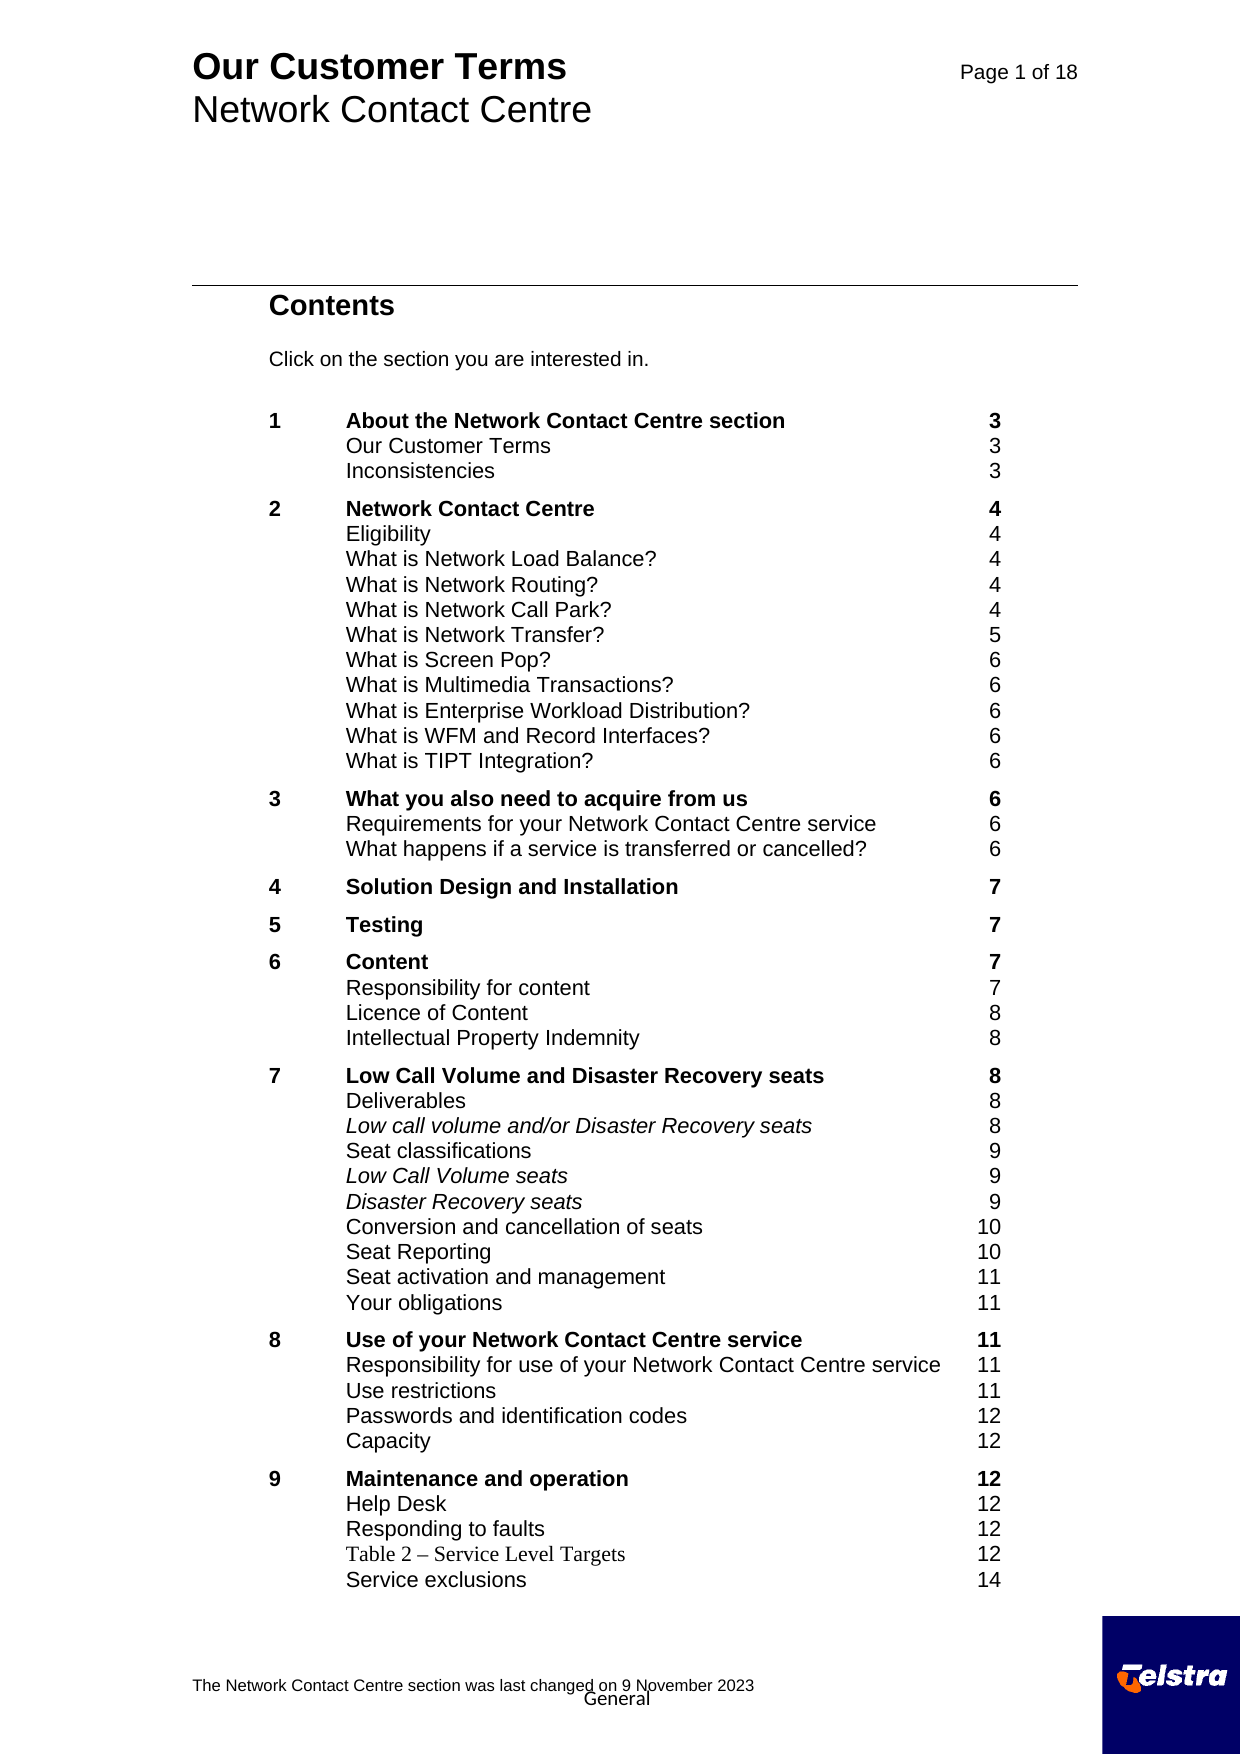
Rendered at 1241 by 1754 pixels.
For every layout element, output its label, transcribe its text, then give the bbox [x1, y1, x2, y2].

text What is Network Routing? 4 [346, 572, 1078, 597]
text Responsibility for use of your Network Contact Centre service 11 [346, 1352, 1078, 1378]
text Capacity 12 [346, 1428, 1078, 1453]
text Deliverables 8 [346, 1088, 1078, 1113]
text 3 What you also need to acquire from us 6 [269, 786, 1078, 811]
text What is Enterprise Workload Distribution? 6 [346, 698, 1078, 723]
text What is Network Call Park? 4 [346, 597, 1078, 622]
text What is WFM and Record Interfaces? 6 [346, 723, 1078, 748]
text Licence of Content 8 [346, 1000, 1078, 1025]
text Seat activation and management 11 [346, 1264, 1078, 1289]
text Help Desk 12 [346, 1491, 1078, 1516]
text Your obligations 11 [346, 1289, 1078, 1315]
text 5 Testing 7 [269, 912, 1078, 937]
subtitle Contents [192, 286, 1078, 321]
text What is Multimedia Transactions? 6 [346, 672, 1078, 698]
text Click on the section you are interested in. [269, 346, 1078, 370]
text Passwords and identification codes 12 [346, 1403, 1078, 1428]
text Responding to faults 12 [346, 1516, 1078, 1541]
text 9 Maintenance and operation 12 [269, 1466, 1078, 1491]
text Requirements for your Network Contact Centre service 6 [346, 811, 1078, 836]
text What is Screen Pop? 6 [346, 647, 1078, 672]
text Seat classifications 9 [346, 1138, 1078, 1163]
text Responsibility for content 7 [346, 974, 1078, 1000]
text 8 Use of your Network Contact Centre service 11 [269, 1327, 1078, 1352]
text Low Call Volume seats 9 [346, 1163, 1078, 1189]
picture [1102, 1616, 1240, 1754]
text 1 About the Network Contact Centre section 3 [269, 408, 1078, 433]
text Inconsistencies 3 [346, 458, 1078, 483]
text Use restrictions 11 [346, 1378, 1078, 1403]
text Our Customer Terms 3 [346, 433, 1078, 458]
text Conversion and cancellation of seats 10 [346, 1214, 1078, 1239]
text What is Network Load Balance? 4 [346, 546, 1078, 572]
text Low call volume and/or Disaster Recovery seats 8 [346, 1113, 1078, 1138]
text What is Network Transfer? 5 [346, 622, 1078, 647]
text Table 2 – Service Level Targets 12 [346, 1541, 1078, 1567]
text 4 Solution Design and Installation 7 [269, 874, 1078, 899]
text Intellectual Property Indemnity 8 [346, 1025, 1078, 1050]
text 2 Network Contact Centre 4 [269, 496, 1078, 521]
text 6 Content 7 [269, 949, 1078, 974]
text Seat Reporting 10 [346, 1239, 1078, 1264]
text Service exclusions 14 [346, 1567, 1078, 1592]
text What happens if a service is transferred or cancelled? 6 [346, 836, 1078, 861]
text What is TIPT Integration? 6 [346, 748, 1078, 773]
text Disaster Recovery seats 9 [346, 1189, 1078, 1214]
text Eligibility 4 [346, 521, 1078, 546]
text 7 Low Call Volume and Disaster Recovery seats 8 [269, 1063, 1078, 1088]
